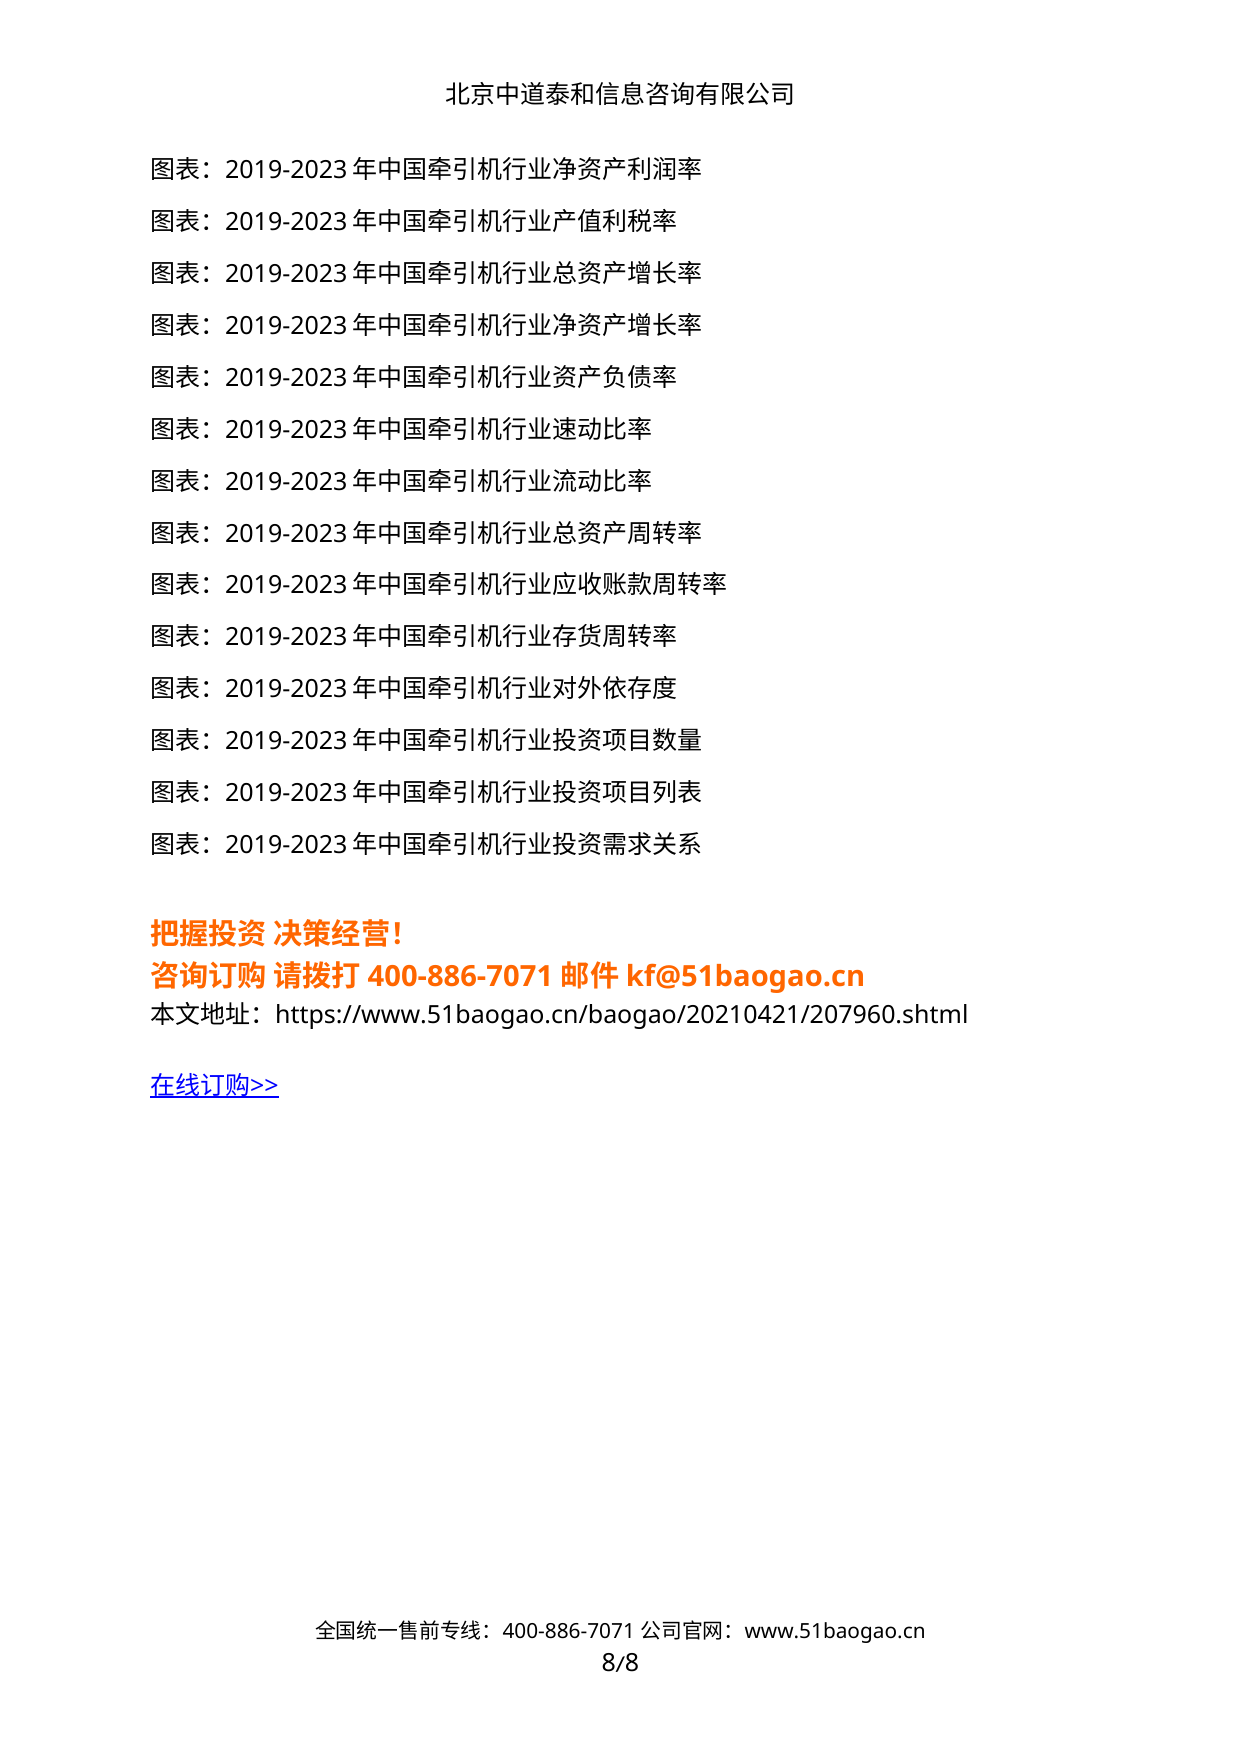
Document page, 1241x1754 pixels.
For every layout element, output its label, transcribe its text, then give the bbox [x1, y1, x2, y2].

text 图表：2019-2023年中国牵引机行业产值利税率 [150, 202, 1090, 238]
text 图表：2019-2023年中国牵引机行业总资产周转率 [150, 513, 1090, 549]
text 把握投资 决策经营！咨询订购 请拨打 400-886-7071 邮件 kf@51baogao.cn本文地址：https://www.51baogao.cn/baogao/20210421/207960.shtml [150, 876, 1090, 1031]
text 图表：2019-2023年中国牵引机行业对外依存度 [150, 669, 1090, 705]
text 图表：2019-2023年中国牵引机行业资产负债率 [150, 357, 1090, 394]
text 图表：2019-2023年中国牵引机行业净资产增长率 [150, 306, 1090, 342]
text 在线订购>> [150, 1031, 1090, 1102]
text 图表：2019-2023年中国牵引机行业投资项目数量 [150, 721, 1090, 757]
text 图表：2019-2023年中国牵引机行业净资产利润率 [150, 150, 1090, 186]
text 图表：2019-2023年中国牵引机行业投资项目列表 [150, 772, 1090, 809]
text 图表：2019-2023年中国牵引机行业速动比率 [150, 409, 1090, 446]
text 图表：2019-2023年中国牵引机行业应收账款周转率 [150, 565, 1090, 601]
text 图表：2019-2023年中国牵引机行业总资产增长率 [150, 254, 1090, 290]
text 图表：2019-2023年中国牵引机行业流动比率 [150, 461, 1090, 497]
text 图表：2019-2023年中国牵引机行业投资需求关系 [150, 824, 1090, 861]
text 图表：2019-2023年中国牵引机行业存货周转率 [150, 617, 1090, 653]
